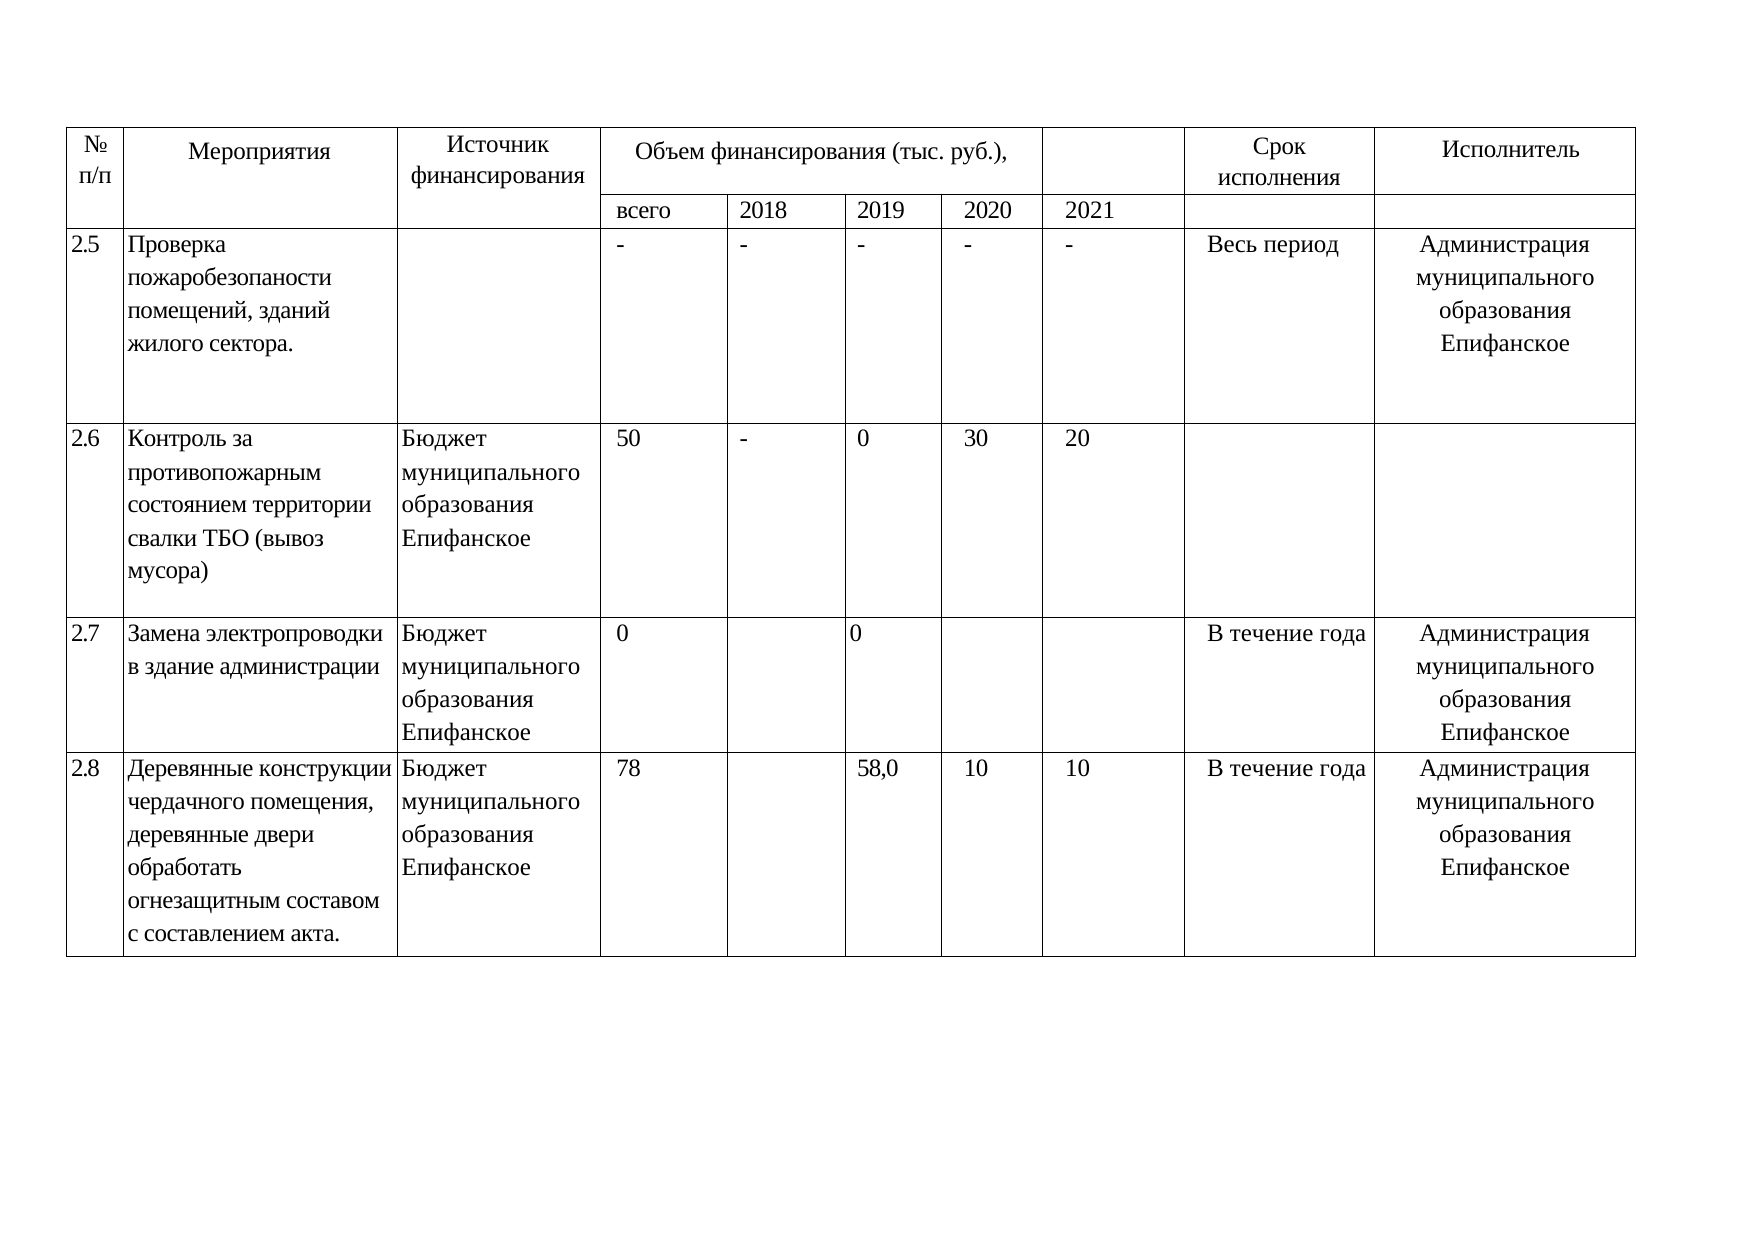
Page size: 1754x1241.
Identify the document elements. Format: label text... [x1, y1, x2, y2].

table_cell [1043, 618, 1184, 752]
table_cell [398, 229, 600, 422]
table_cell Бюджет муниципального образования Епифанское [398, 424, 600, 617]
table_cell 30 [942, 424, 1042, 617]
table_cell - [846, 229, 941, 422]
table_header Объем финансирования (тыс. руб.), [601, 128, 1042, 194]
table_cell [1185, 195, 1374, 228]
table_cell В течение года [1185, 618, 1374, 752]
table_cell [1375, 229, 1635, 422]
table_cell В течение года [1185, 753, 1374, 956]
table_cell 20 [1043, 424, 1184, 617]
table_header [1043, 128, 1184, 194]
table_cell [1375, 195, 1635, 228]
table_cell 2.5 [67, 229, 123, 422]
table_cell Замена электропроводки в здание администрации [124, 618, 397, 752]
table_header Источник финансирования [398, 128, 600, 228]
table_cell [728, 753, 845, 956]
table_cell - [728, 229, 845, 422]
table_cell 0 [846, 618, 941, 752]
table_cell 58,0 [846, 753, 941, 956]
table_cell - [1043, 229, 1184, 422]
table_cell 50 [601, 424, 727, 617]
table_cell 0 [601, 618, 727, 752]
table_cell 78 [601, 753, 727, 956]
table_cell 2021 [1043, 195, 1184, 228]
table_cell 0 [846, 424, 941, 617]
table_cell 10 [1043, 753, 1184, 956]
table_cell 2.6 [67, 424, 123, 617]
table_cell 10 [942, 753, 1042, 956]
table_header Мероприятия [124, 128, 397, 228]
table_cell 2018 [728, 195, 845, 228]
table_cell 2.8 [67, 753, 123, 956]
table_cell Весь период [1185, 229, 1374, 422]
table_cell Проверка пожаробезопаности помещений, зданий жилого сектора. [124, 229, 397, 422]
table_cell 2020 [942, 195, 1042, 228]
table_cell [942, 618, 1042, 752]
table_cell - [728, 424, 845, 617]
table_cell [398, 753, 600, 956]
table_cell - [601, 229, 727, 422]
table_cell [1375, 753, 1635, 956]
table_header Исполнитель [1375, 128, 1635, 194]
table_cell всего [601, 195, 727, 228]
table_cell [1185, 424, 1374, 617]
table_cell Контроль за противопожарным состоянием территории свалки ТБО (вывоз мусора) [124, 424, 397, 617]
table_header № п/п [67, 128, 123, 228]
table_cell 2.7 [67, 618, 123, 752]
table_cell Бюджет муниципального образования Епифанское [398, 618, 600, 752]
table_cell [728, 618, 845, 752]
table_cell Администрация муниципального образования Епифанское [1375, 618, 1635, 752]
table_cell 2019 [846, 195, 941, 228]
table_cell Деревянные конструкции чердачного помещения, деревянные двери обработать огнезащитным составом с составлением акта. [124, 753, 397, 956]
table_header Срок исполнения [1185, 128, 1374, 194]
table_cell [1375, 424, 1635, 617]
table_cell - [942, 229, 1042, 422]
